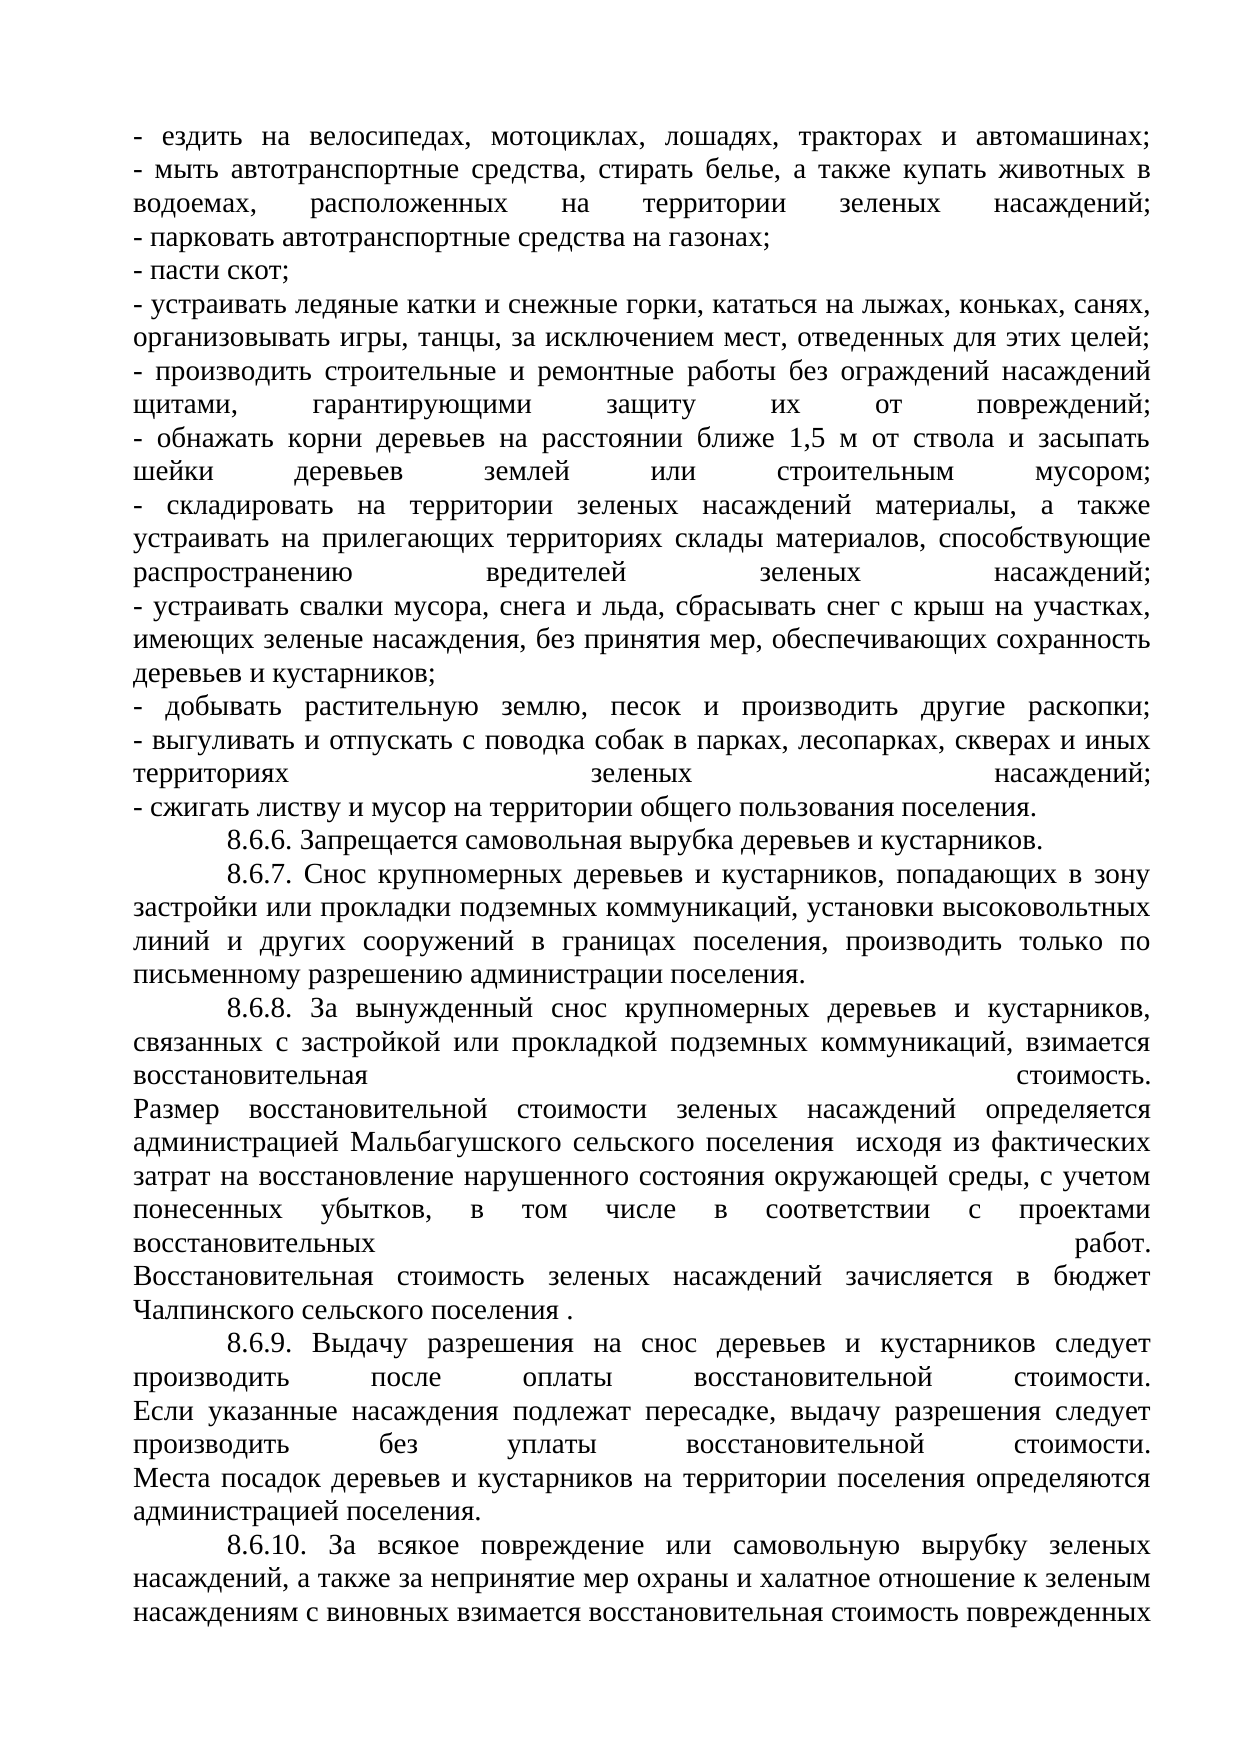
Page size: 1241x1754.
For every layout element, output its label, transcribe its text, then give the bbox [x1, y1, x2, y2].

text - устраивать ледяные катки и снежные горки, кататься на лыжах, коньках, санях, организовывать игры, танцы, за исключением мест, отведенных для этих целей; - производить строительные и ремонтные работы без ограждений насаждений щитами, гарантирующими защиту их от повреждений; - обнажать корни деревьев на расстоянии ближе от ствола и засыпать шейки деревьев землей или строительным мусором; - складировать на территории зеленых насаждений материалы, а также устраивать на прилегающих территориях склады материалов, способствующие распространению вредителей зеленых насаждений; - устраивать свалки мусора, снега и льда, сбрасывать снег с крыш на участках, имеющих зеленые насаждения, без принятия мер, обеспечивающих сохранность деревьев и кустарников; [133, 286, 1152, 688]
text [133, 1527, 1152, 1627]
text - добывать растительную землю, песок и производить другие раскопки; - выгуливать и отпускать с поводка собак в парках, лесопарках, скверах и иных территориях зеленых насаждений; - сжигать листву и мусор на территории общего пользования поселения. [133, 688, 1152, 822]
text 8.6.9. Выдачу разрешения на снос деревьев и кустарников следует производить после оплаты восстановительной стоимости. Если указанные насаждения подлежат пересадке, выдачу разрешения следует производить без уплаты восстановительной стоимости. Места посадок деревьев и кустарников на территории поселения определяются администрацией поселения. [133, 1326, 1152, 1527]
text 8.6.6. Запрещается самовольная вырубка деревьев и кустарников. [133, 822, 1152, 856]
text - ездить на велосипедах, мотоциклах, лошадях, тракторах и автомашинах; - мыть автотранспортные средства, стирать белье, а также купать животных в водоемах, расположенных на территории зеленых насаждений; - парковать автотранспортные средства на газонах; [133, 118, 1152, 252]
text - пасти скот; [133, 252, 1152, 286]
text 8.6.7. Снос крупномерных деревьев и кустарников, попадающих в зону застройки или прокладки подземных коммуникаций, установки высоковольтных линий и других сооружений в границах поселения, производить только по письменному разрешению администрации поселения. [133, 856, 1152, 990]
text 8.6.8. За вынужденный снос крупномерных деревьев и кустарников, связанных с застройкой или прокладкой подземных коммуникаций, взимается восстановительная стоимость. Размер восстановительной стоимости зеленых насаждений определяется администрацией Мальбагушского сельского поселения исходя из фактических затрат на восстановление нарушенного состояния окружающей среды, с учетом понесенных убытков, в том числе в соответствии с проектами восстановительных работ. Восстановительная стоимость зеленых насаждений зачисляется в бюджет Чалпинского сельского поселения . [133, 990, 1152, 1326]
